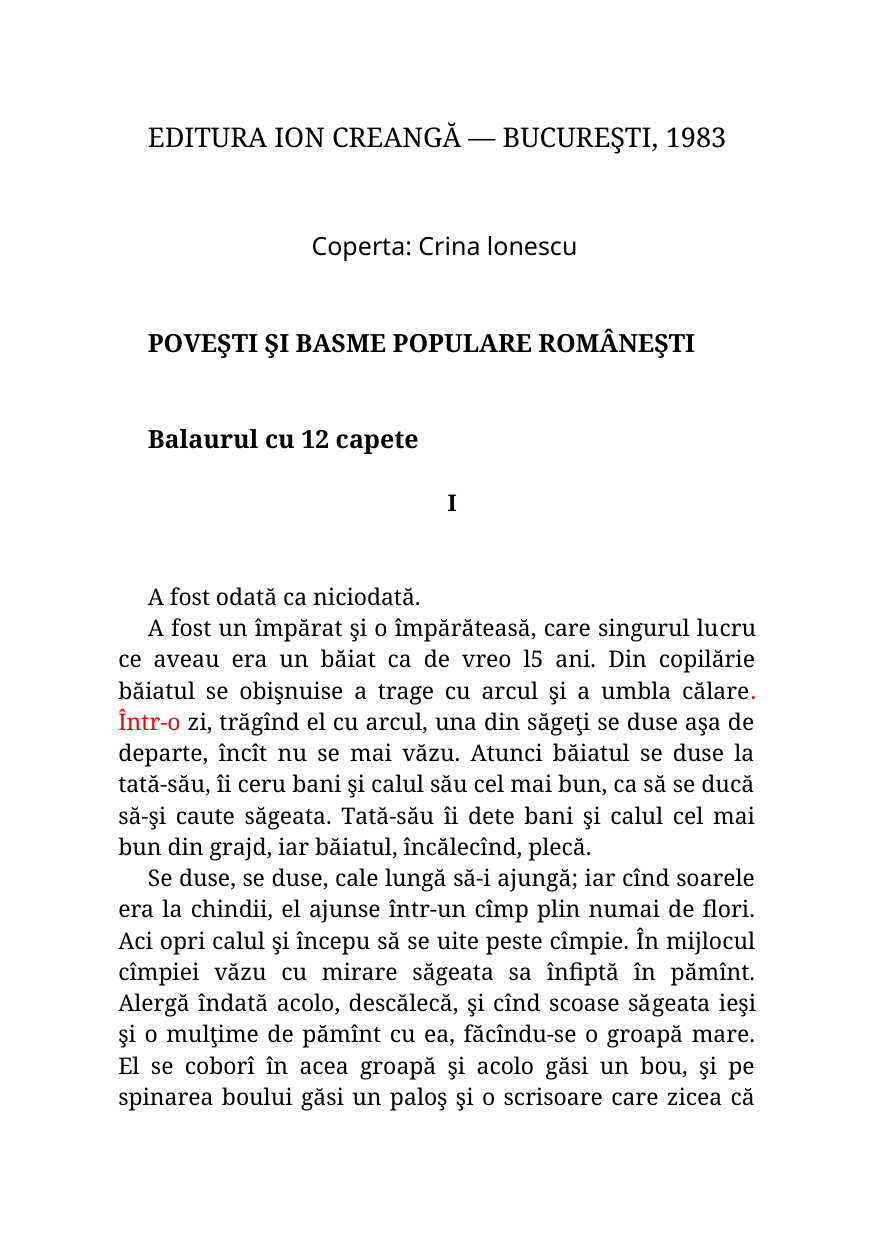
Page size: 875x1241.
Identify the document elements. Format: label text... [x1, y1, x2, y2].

text A fost odată ca niciodată. [118, 581, 756, 612]
text I [118, 487, 756, 518]
text Coperta: Crina lonescu [118, 229, 756, 263]
subtitle POVEŞTI ŞI BASME POPULARE ROMÂNEŞTI [118, 325, 756, 359]
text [118, 862, 756, 1112]
text EDITURA ION CREANGĂ — BUCUREŞTI, 1983 [118, 118, 756, 155]
text A fost un împărat şi o împărăteasă, care singurul lucru ce aveau era un băiat ca de vreo l5 ani. Din copilărie băiatul se obişnuise a trage cu arcul şi a umbla călare. Într-o zi, trăgînd el cu arcul, una din săgeţi se duse aşa de departe, încît nu se mai văzu. Atunci băiatul se duse la tată-său, îi ceru bani şi calul său cel mai bun, ca să se ducă să-şi caute săgeata. Tată-său îi dete bani şi calul cel mai bun din grajd, iar băiatul, încălecînd, plecă. [118, 612, 756, 862]
subtitle Balaurul cu 12 capete [118, 422, 756, 456]
